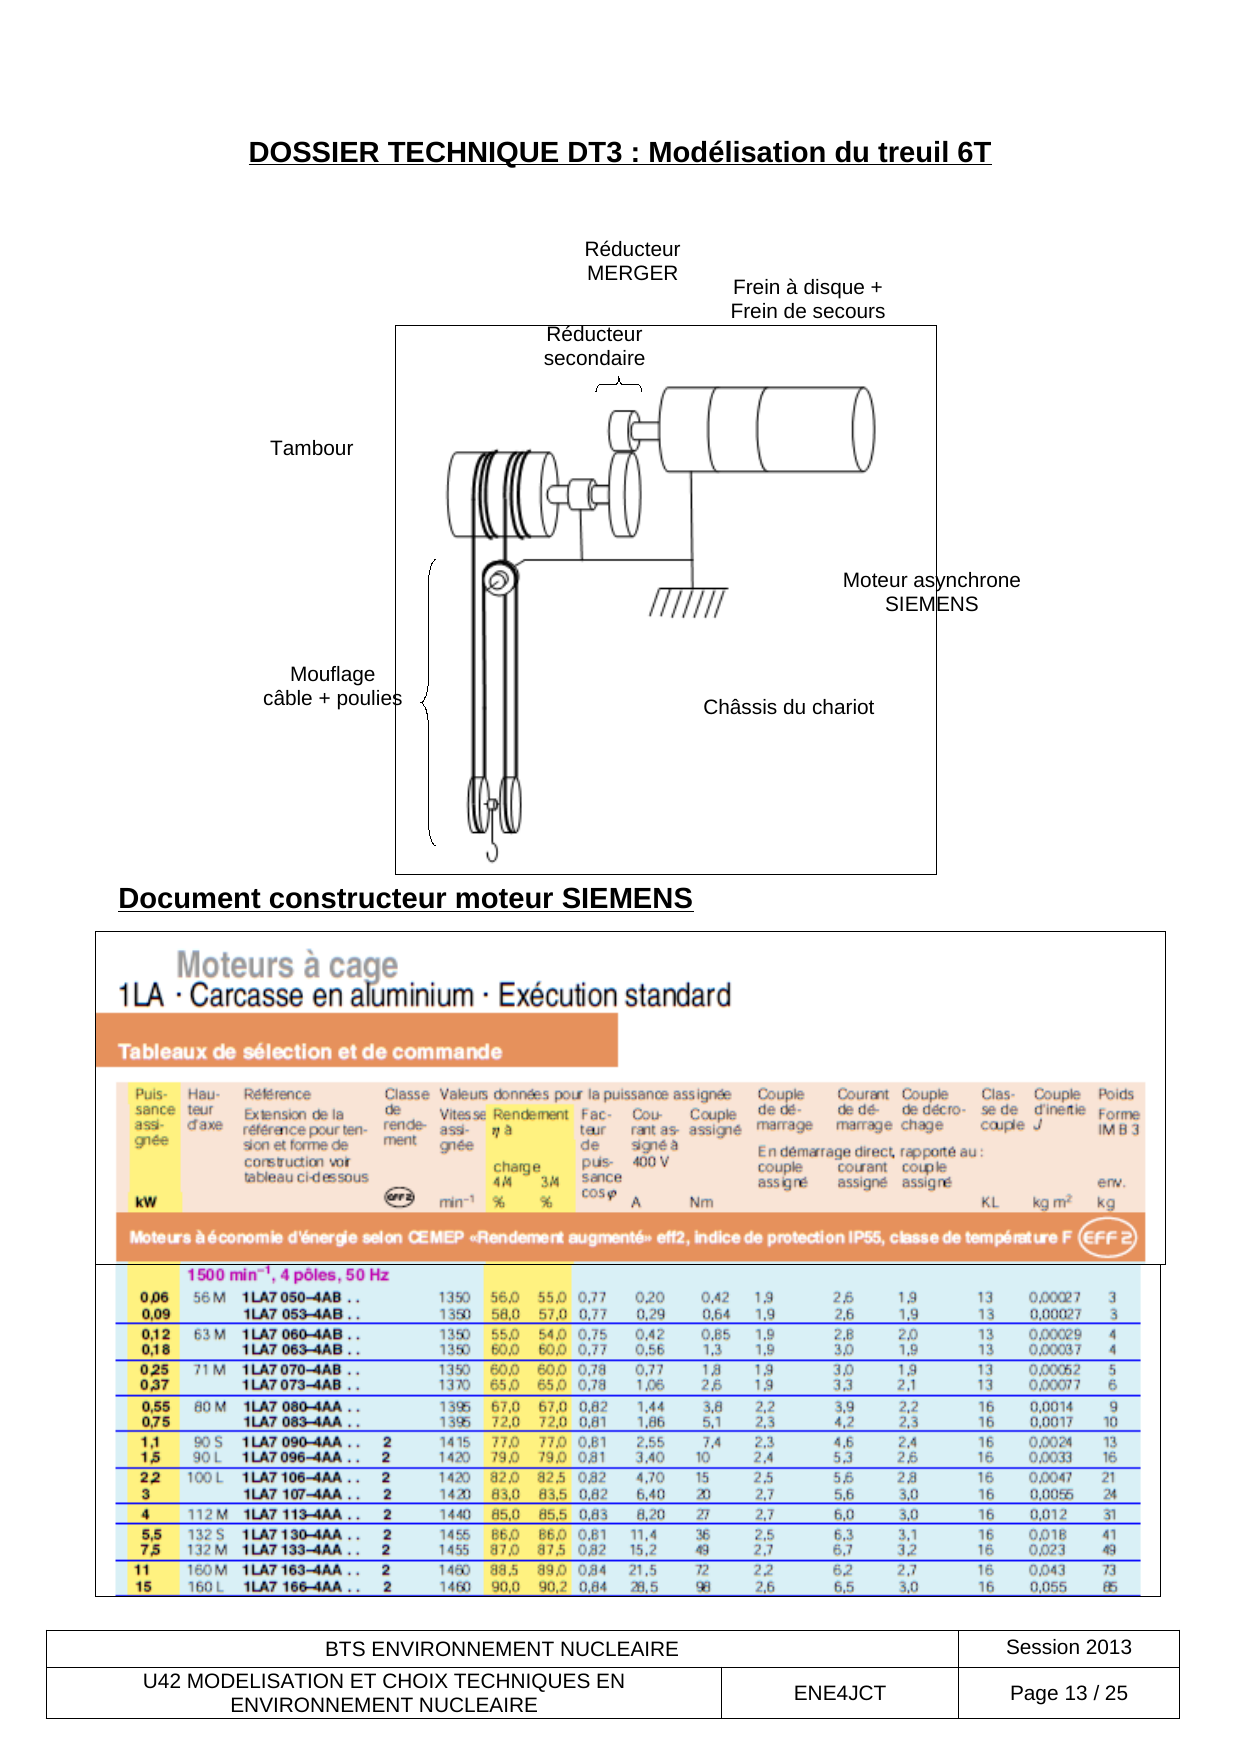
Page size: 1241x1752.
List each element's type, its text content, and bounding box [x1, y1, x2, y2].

text Document constructeur moteur SIEMENS [118, 881, 1122, 915]
picture [96, 932, 1165, 1264]
text DOSSIER TECHNIQUE DT3 : Modélisation du treuil 6T [118, 134, 1122, 168]
picture [396, 326, 936, 874]
picture [96, 1265, 1160, 1596]
